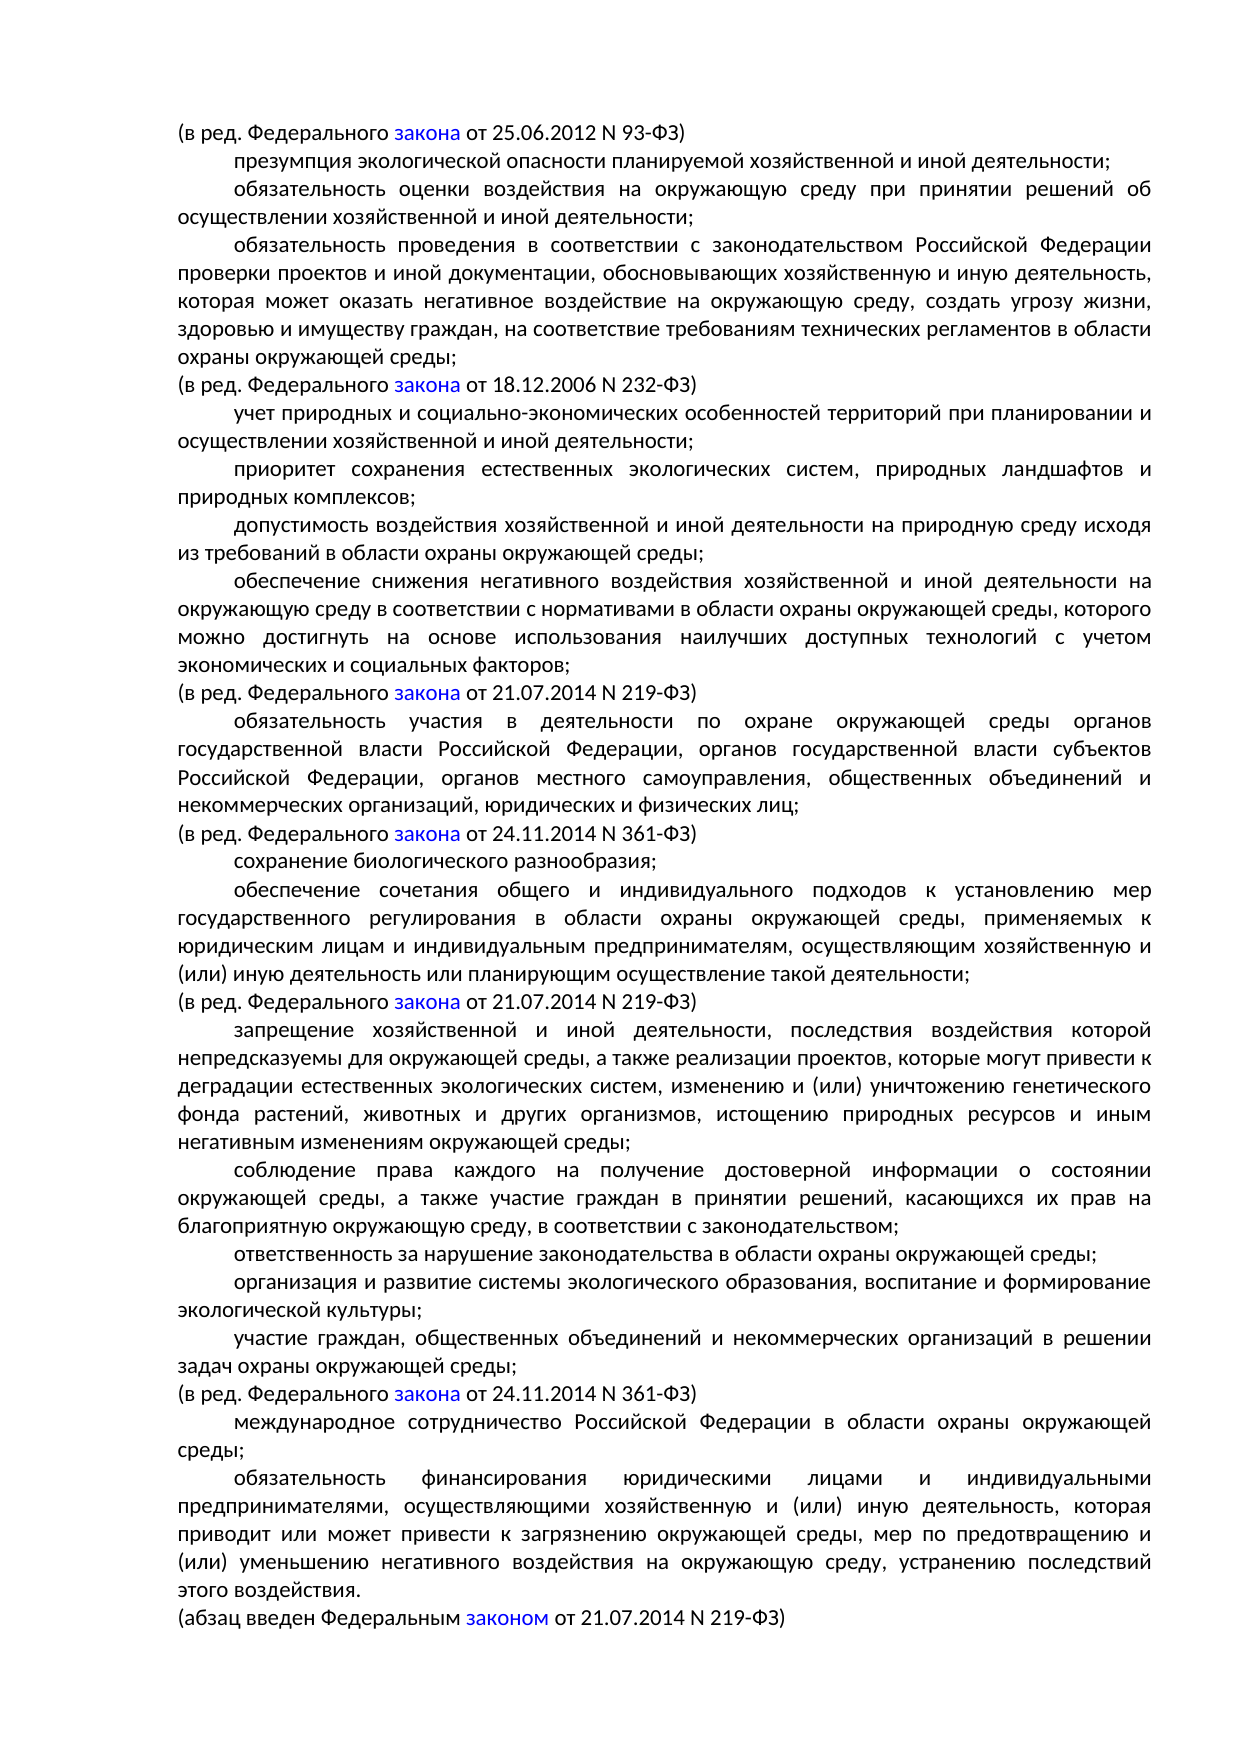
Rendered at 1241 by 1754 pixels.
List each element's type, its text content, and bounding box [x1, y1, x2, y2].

text (в ред. Федерального закона от 21.07.2014 N 219-ФЗ) [177, 987, 1152, 1015]
text приоритет сохранения естественных экологических систем, природных ландшафтов и природных комплексов; [177, 454, 1152, 510]
text ответственность за нарушение законодательства в области охраны окружающей среды; [177, 1239, 1152, 1267]
text сохранение биологического разнообразия; [177, 847, 1152, 875]
text учет природных и социально-экономических особенностей территорий при планировании и осуществлении хозяйственной и иной деятельности; [177, 398, 1152, 454]
text обеспечение сочетания общего и индивидуального подходов к установлению мер государственного регулирования в области охраны окружающей среды, применяемых к юридическим лицам и индивидуальным предпринимателям, осуществляющим хозяйственную и (или) иную деятельность или планирующим осуществление такой деятельности; [177, 875, 1152, 987]
text (в ред. Федерального закона от 18.12.2006 N 232-ФЗ) [177, 370, 1152, 398]
text международное сотрудничество Российской Федерации в области охраны окружающей среды; [177, 1407, 1152, 1463]
text (в ред. Федерального закона от 24.11.2014 N 361-ФЗ) [177, 1379, 1152, 1407]
text презумпция экологической опасности планируемой хозяйственной и иной деятельности; [177, 146, 1152, 174]
text обязательность проведения в соответствии с законодательством Российской Федерации проверки проектов и иной документации, обосновывающих хозяйственную и иную деятельность, которая может оказать негативное воздействие на окружающую среду, создать угрозу жизни, здоровью и имуществу граждан, на соответствие требованиям технических регламентов в области охраны окружающей среды; [177, 230, 1152, 370]
text (в ред. Федерального закона от 24.11.2014 N 361-ФЗ) [177, 819, 1152, 847]
text организация и развитие системы экологического образования, воспитание и формирование экологической культуры; [177, 1267, 1152, 1323]
text обеспечение снижения негативного воздействия хозяйственной и иной деятельности на окружающую среду в соответствии с нормативами в области охраны окружающей среды, которого можно достигнуть на основе использования наилучших доступных технологий с учетом экономических и социальных факторов; [177, 566, 1152, 678]
text запрещение хозяйственной и иной деятельности, последствия воздействия которой непредсказуемы для окружающей среды, а также реализации проектов, которые могут привести к деградации естественных экологических систем, изменению и (или) уничтожению генетического фонда растений, животных и других организмов, истощению природных ресурсов и иным негативным изменениям окружающей среды; [177, 1015, 1152, 1155]
text (в ред. Федерального закона от 25.06.2012 N 93-ФЗ) [177, 118, 1152, 146]
text обязательность участия в деятельности по охране окружающей среды органов государственной власти Российской Федерации, органов государственной власти субъектов Российской Федерации, органов местного самоуправления, общественных объединений и некоммерческих организаций, юридических и физических лиц; [177, 707, 1152, 819]
text обязательность финансирования юридическими лицами и индивидуальными предпринимателями, осуществляющими хозяйственную и (или) иную деятельность, которая приводит или может привести к загрязнению окружающей среды, мер по предотвращению и (или) уменьшению негативного воздействия на окружающую среду, устранению последствий этого воздействия. [177, 1463, 1152, 1603]
text допустимость воздействия хозяйственной и иной деятельности на природную среду исходя из требований в области охраны окружающей среды; [177, 510, 1152, 566]
text (абзац введен Федеральным законом от 21.07.2014 N 219-ФЗ) [177, 1603, 1152, 1631]
text участие граждан, общественных объединений и некоммерческих организаций в решении задач охраны окружающей среды; [177, 1323, 1152, 1379]
text (в ред. Федерального закона от 21.07.2014 N 219-ФЗ) [177, 678, 1152, 707]
text обязательность оценки воздействия на окружающую среду при принятии решений об осуществлении хозяйственной и иной деятельности; [177, 174, 1152, 230]
text соблюдение права каждого на получение достоверной информации о состоянии окружающей среды, а также участие граждан в принятии решений, касающихся их прав на благоприятную окружающую среду, в соответствии с законодательством; [177, 1155, 1152, 1239]
